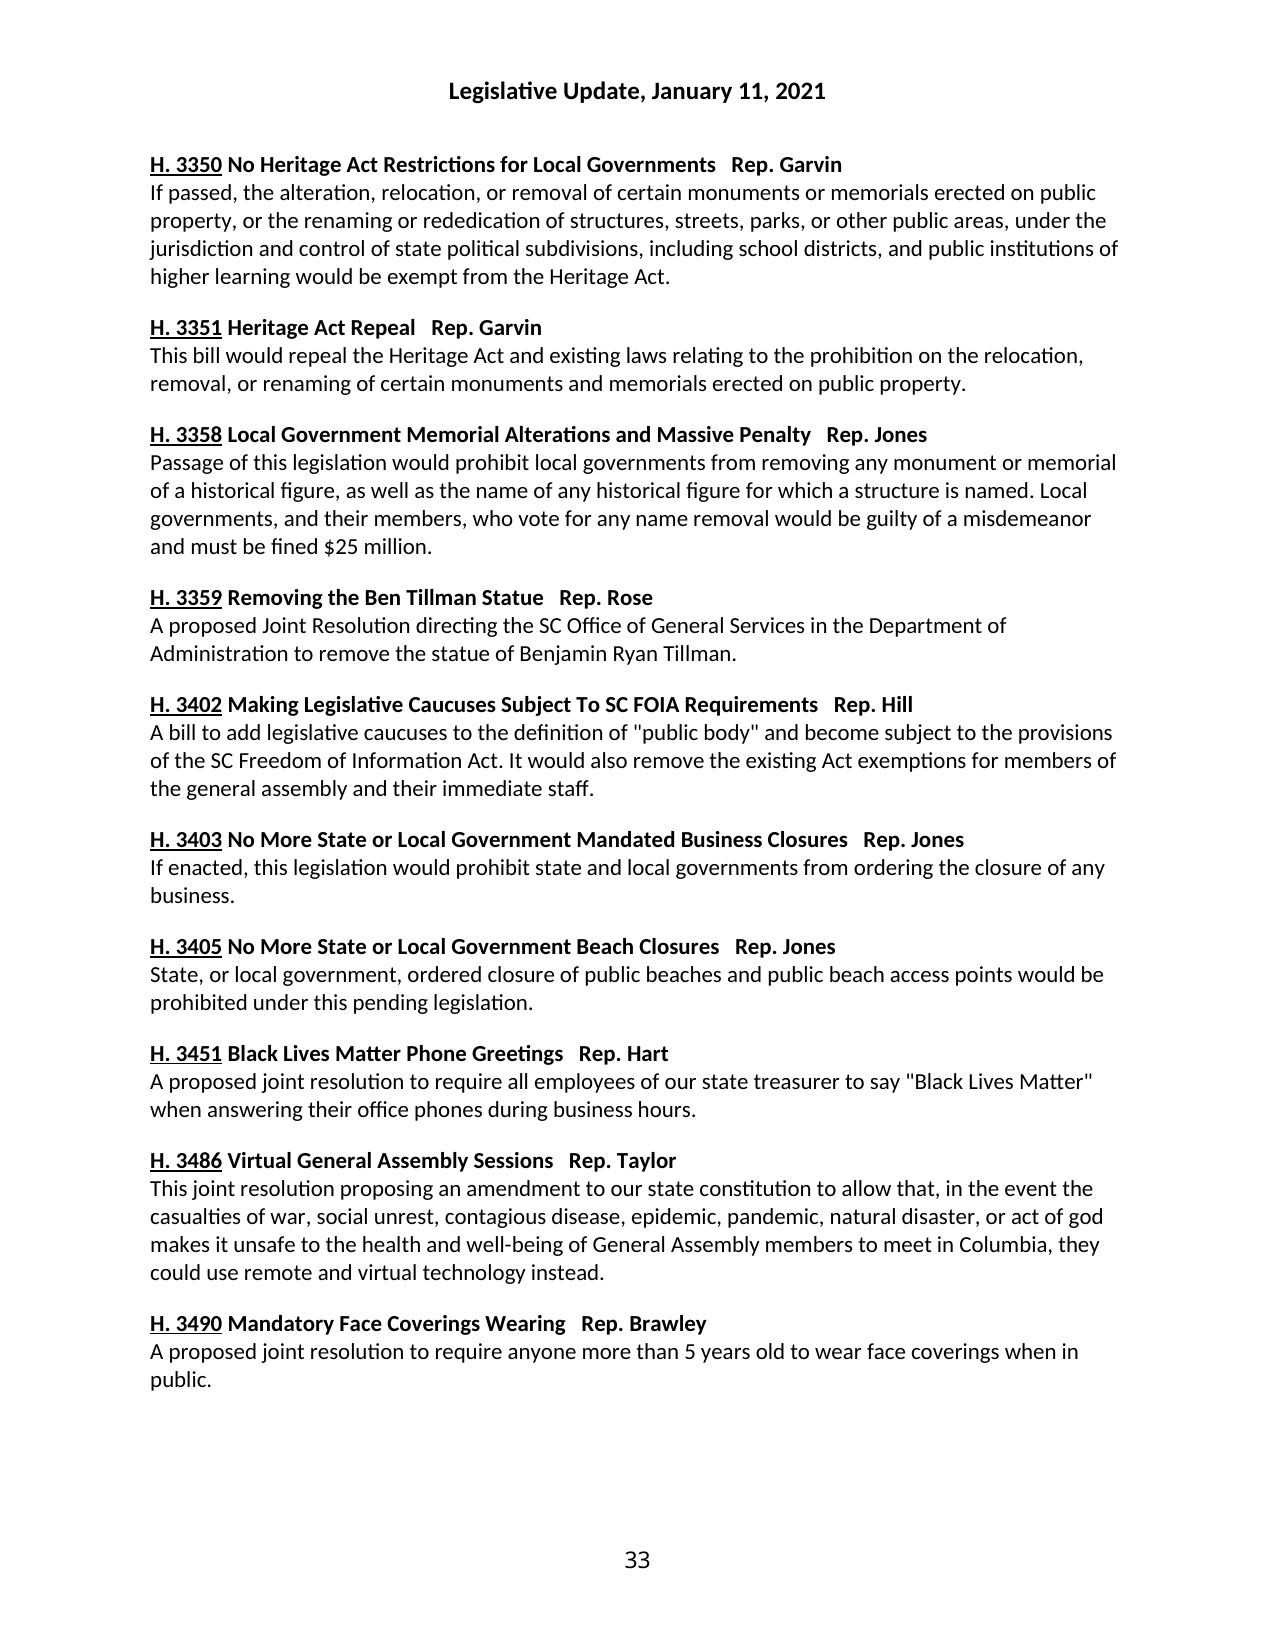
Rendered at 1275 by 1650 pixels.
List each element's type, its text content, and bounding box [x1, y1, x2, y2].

text H. 3402 Making Legislative Caucuses Subject To SC FOIA Requirements Rep. Hill [150, 690, 1125, 718]
text H. 3350 No Heritage Act Restrictions for Local Governments Rep. Garvin [150, 150, 1125, 178]
text This joint resolution proposing an amendment to our state constitution to allow that, in the event the casualties of war, social unrest, contagious disease, epidemic, pandemic, natural disaster, or act of god makes it unsafe to the health and well-being of General Assembly members to meet in Columbia, they could use remote and virtual technology instead. [150, 1174, 1125, 1286]
text H. 3490 Mandatory Face Coverings Wearing Rep. Brawley [150, 1309, 1125, 1337]
text State, or local government, ordered closure of public beaches and public beach access points would be prohibited under this pending legislation. [150, 960, 1125, 1016]
text Passage of this legislation would prohibit local governments from removing any monument or memorial of a historical figure, as well as the name of any historical figure for which a structure is named. Local governments, and their members, who vote for any name removal would be guilty of a misdemeanor and must be fined $25 million. [150, 448, 1125, 560]
text H. 3405 No More State or Local Government Beach Closures Rep. Jones [150, 932, 1125, 960]
text A proposed joint resolution to require all employees of our state treasurer to say "Black Lives Matter" when answering their office phones during business hours. [150, 1067, 1125, 1123]
text If passed, the alteration, relocation, or removal of certain monuments or memorials erected on public property, or the renaming or rededication of structures, streets, parks, or other public areas, under the jurisdiction and control of state political subdivisions, including school districts, and public institutions of higher learning would be exempt from the Heritage Act. [150, 178, 1125, 290]
text H. 3486 Virtual General Assembly Sessions Rep. Taylor [150, 1146, 1125, 1174]
text H. 3403 No More State or Local Government Mandated Business Closures Rep. Jones [150, 825, 1125, 853]
text H. 3351 Heritage Act Repeal Rep. Garvin [150, 313, 1125, 341]
text H. 3451 Black Lives Matter Phone Greetings Rep. Hart [150, 1039, 1125, 1067]
text A proposed joint resolution to require anyone more than 5 years old to wear face coverings when in public. [150, 1337, 1125, 1393]
text If enacted, this legislation would prohibit state and local governments from ordering the closure of any business. [150, 853, 1125, 909]
text H. 3358 Local Government Memorial Alterations and Massive Penalty Rep. Jones [150, 420, 1125, 448]
text A proposed Joint Resolution directing the SC Office of General Services in the Department of Administration to remove the statue of Benjamin Ryan Tillman. [150, 611, 1125, 667]
text H. 3359 Removing the Ben Tillman Statue Rep. Rose [150, 583, 1125, 611]
text This bill would repeal the Heritage Act and existing laws relating to the prohibition on the relocation, removal, or renaming of certain monuments and memorials erected on public property. [150, 341, 1125, 397]
text A bill to add legislative caucuses to the definition of "public body" and become subject to the provisions of the SC Freedom of Information Act. It would also remove the existing Act exemptions for members of the general assembly and their immediate staff. [150, 718, 1125, 802]
